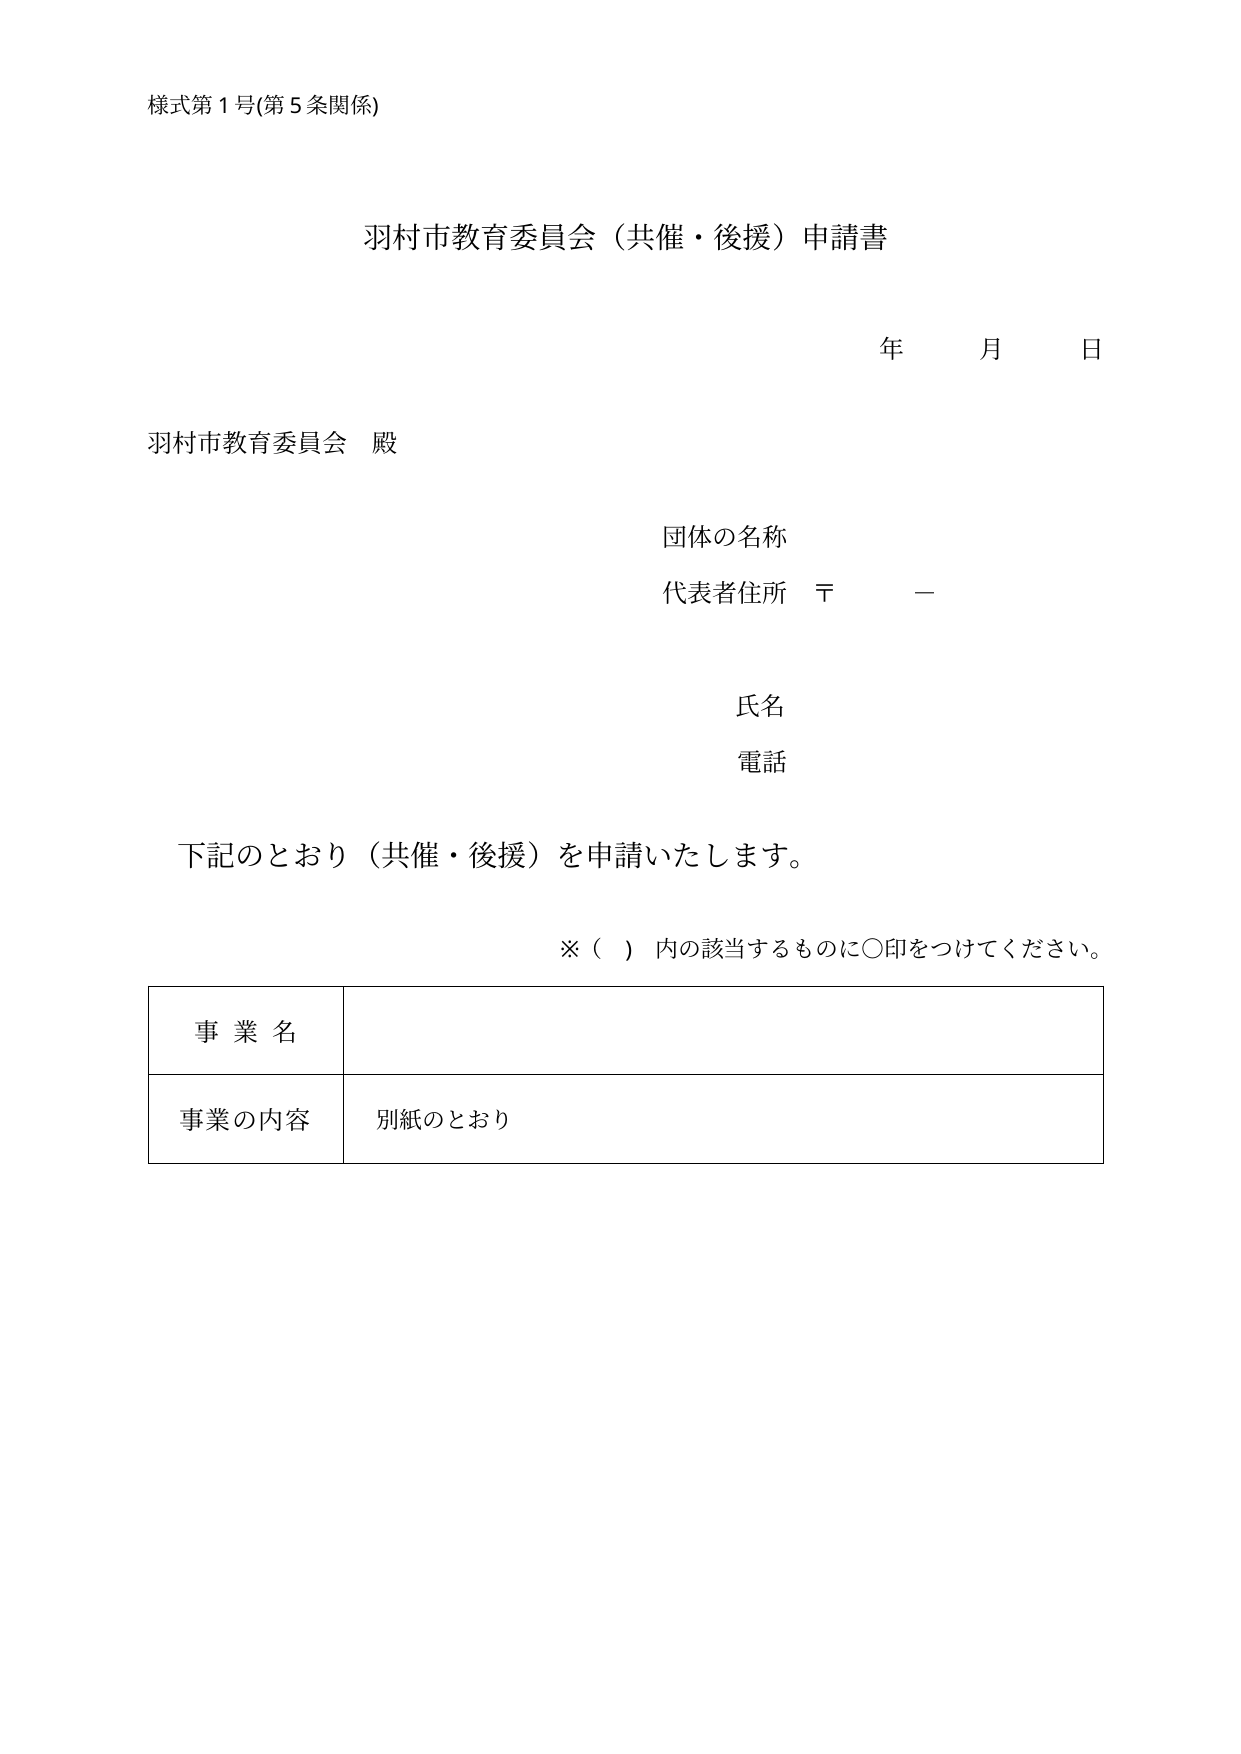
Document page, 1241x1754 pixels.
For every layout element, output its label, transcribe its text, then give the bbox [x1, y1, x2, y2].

text 電話 [737, 742, 1104, 779]
text 代表者住所 〒 － [662, 573, 1104, 611]
table_header [344, 987, 1103, 1074]
table_cell 事業の内容 [149, 1075, 343, 1163]
text 羽村市教育委員会 殿 [148, 423, 1104, 461]
text 年 月 日 [148, 329, 1104, 367]
text ※（ ) 内の該当するものに○印をつけてください。 [148, 929, 1104, 967]
text 下記のとおり（共催・後援）を申請いたします。 [148, 817, 1104, 892]
table_cell 別紙のとおり [344, 1075, 1103, 1163]
text 団体の名称 [662, 517, 1104, 554]
text 羽村市教育委員会（共催・後援）申請書 [148, 198, 1104, 273]
table_header 事業名 [149, 987, 343, 1074]
text 氏名 [736, 686, 1104, 723]
